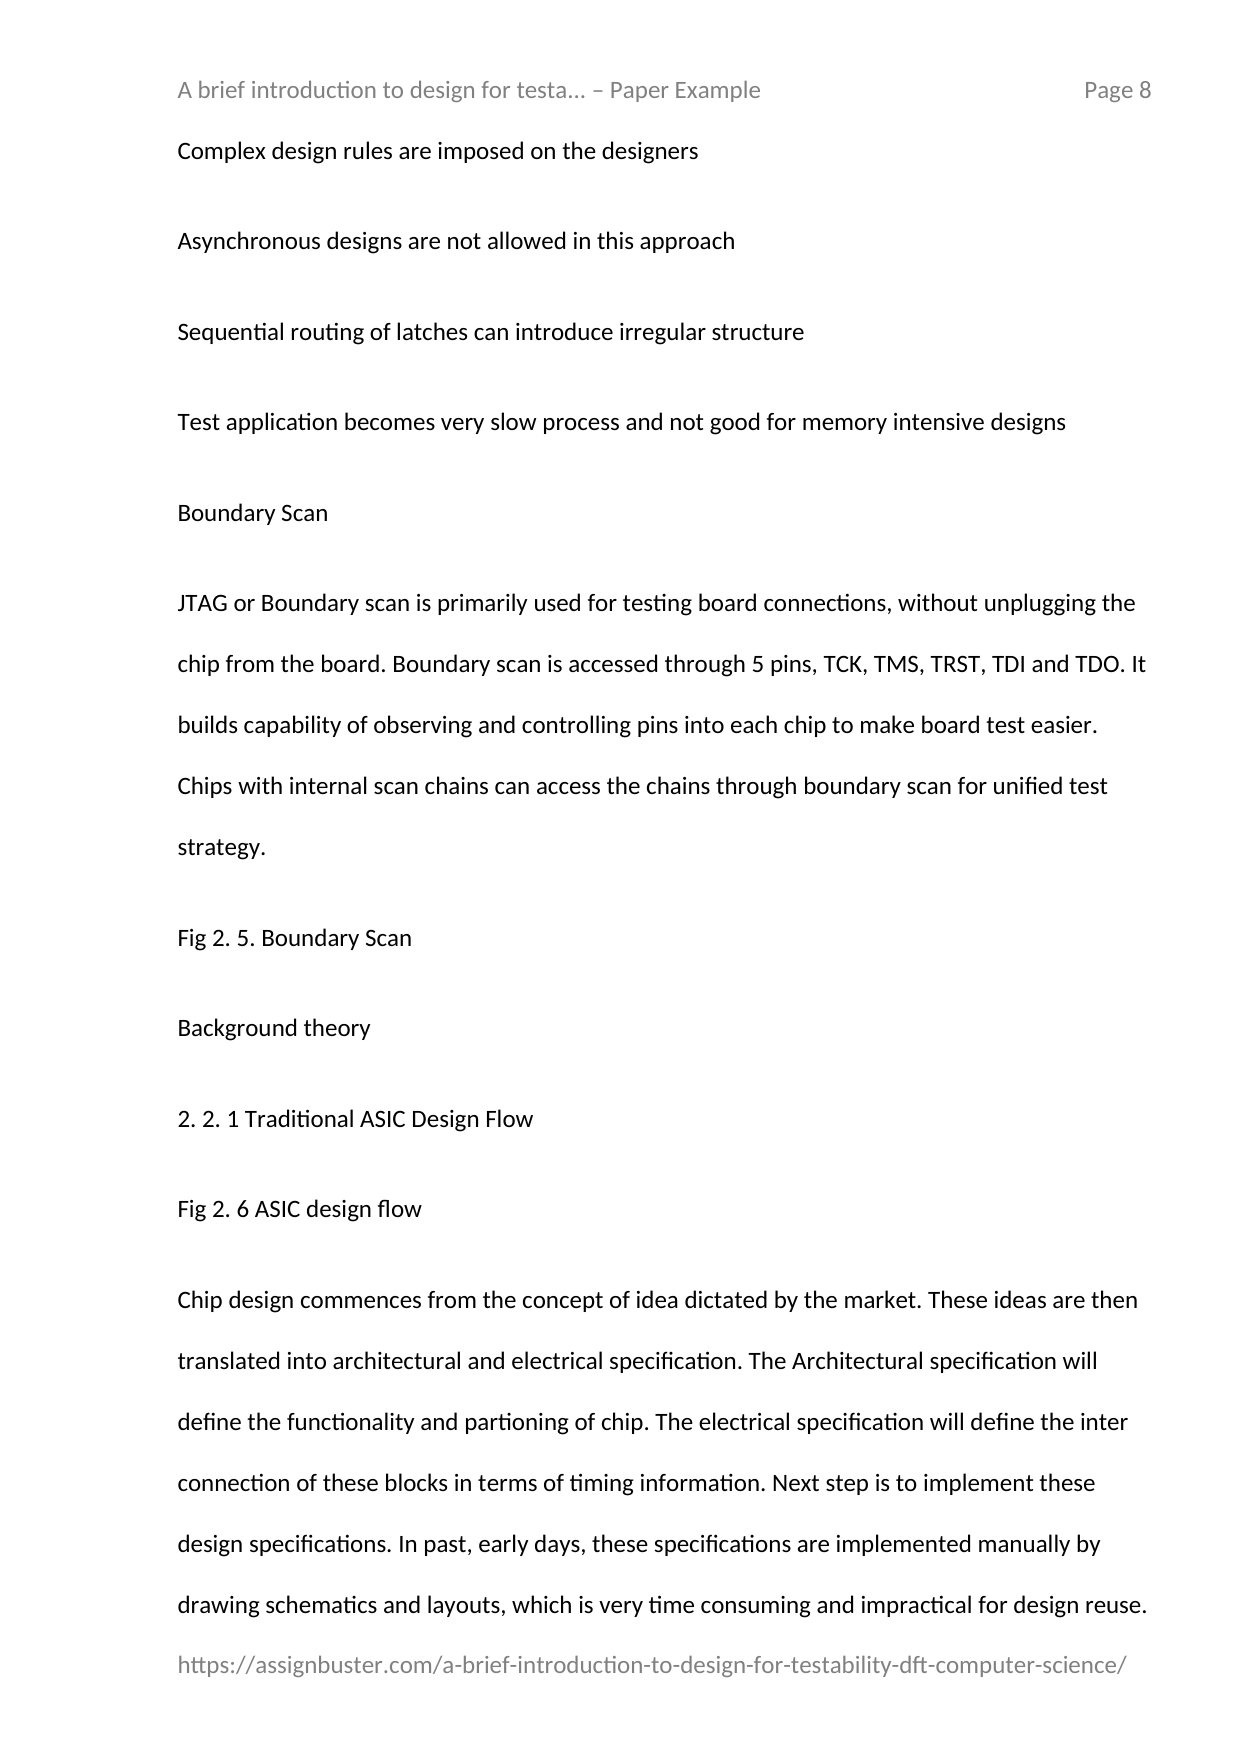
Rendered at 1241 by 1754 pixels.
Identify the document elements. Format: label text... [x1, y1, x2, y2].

text Asynchronous designs are not allowed in this approach [177, 225, 1152, 256]
text Sequential routing of latches can introduce irregular structure [177, 316, 1152, 346]
text JTAG or Boundary scan is primarily used for testing board connections, without unplugging the chip from the board. Boundary scan is accessed through 5 pins, TCK, TMS, TRST, TDI and TDO. It builds capability of observing and controlling pins into each chip to make board test easier. Chips with internal scan chains can access the chains through boundary scan for unified test strategy. [177, 587, 1152, 862]
text Fig 2. 6 ASIC design flow [177, 1194, 1152, 1224]
text 2. 2. 1 Traditional ASIC Design Flow [177, 1103, 1152, 1134]
text Background theory [177, 1013, 1152, 1043]
text Complex design rules are imposed on the designers [177, 135, 1152, 165]
text Test application becomes very slow process and not good for memory intensive designs [177, 406, 1152, 437]
text Fig 2. 5. Boundary Scan [177, 922, 1152, 953]
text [177, 1284, 1152, 1620]
text Boundary Scan [177, 497, 1152, 527]
